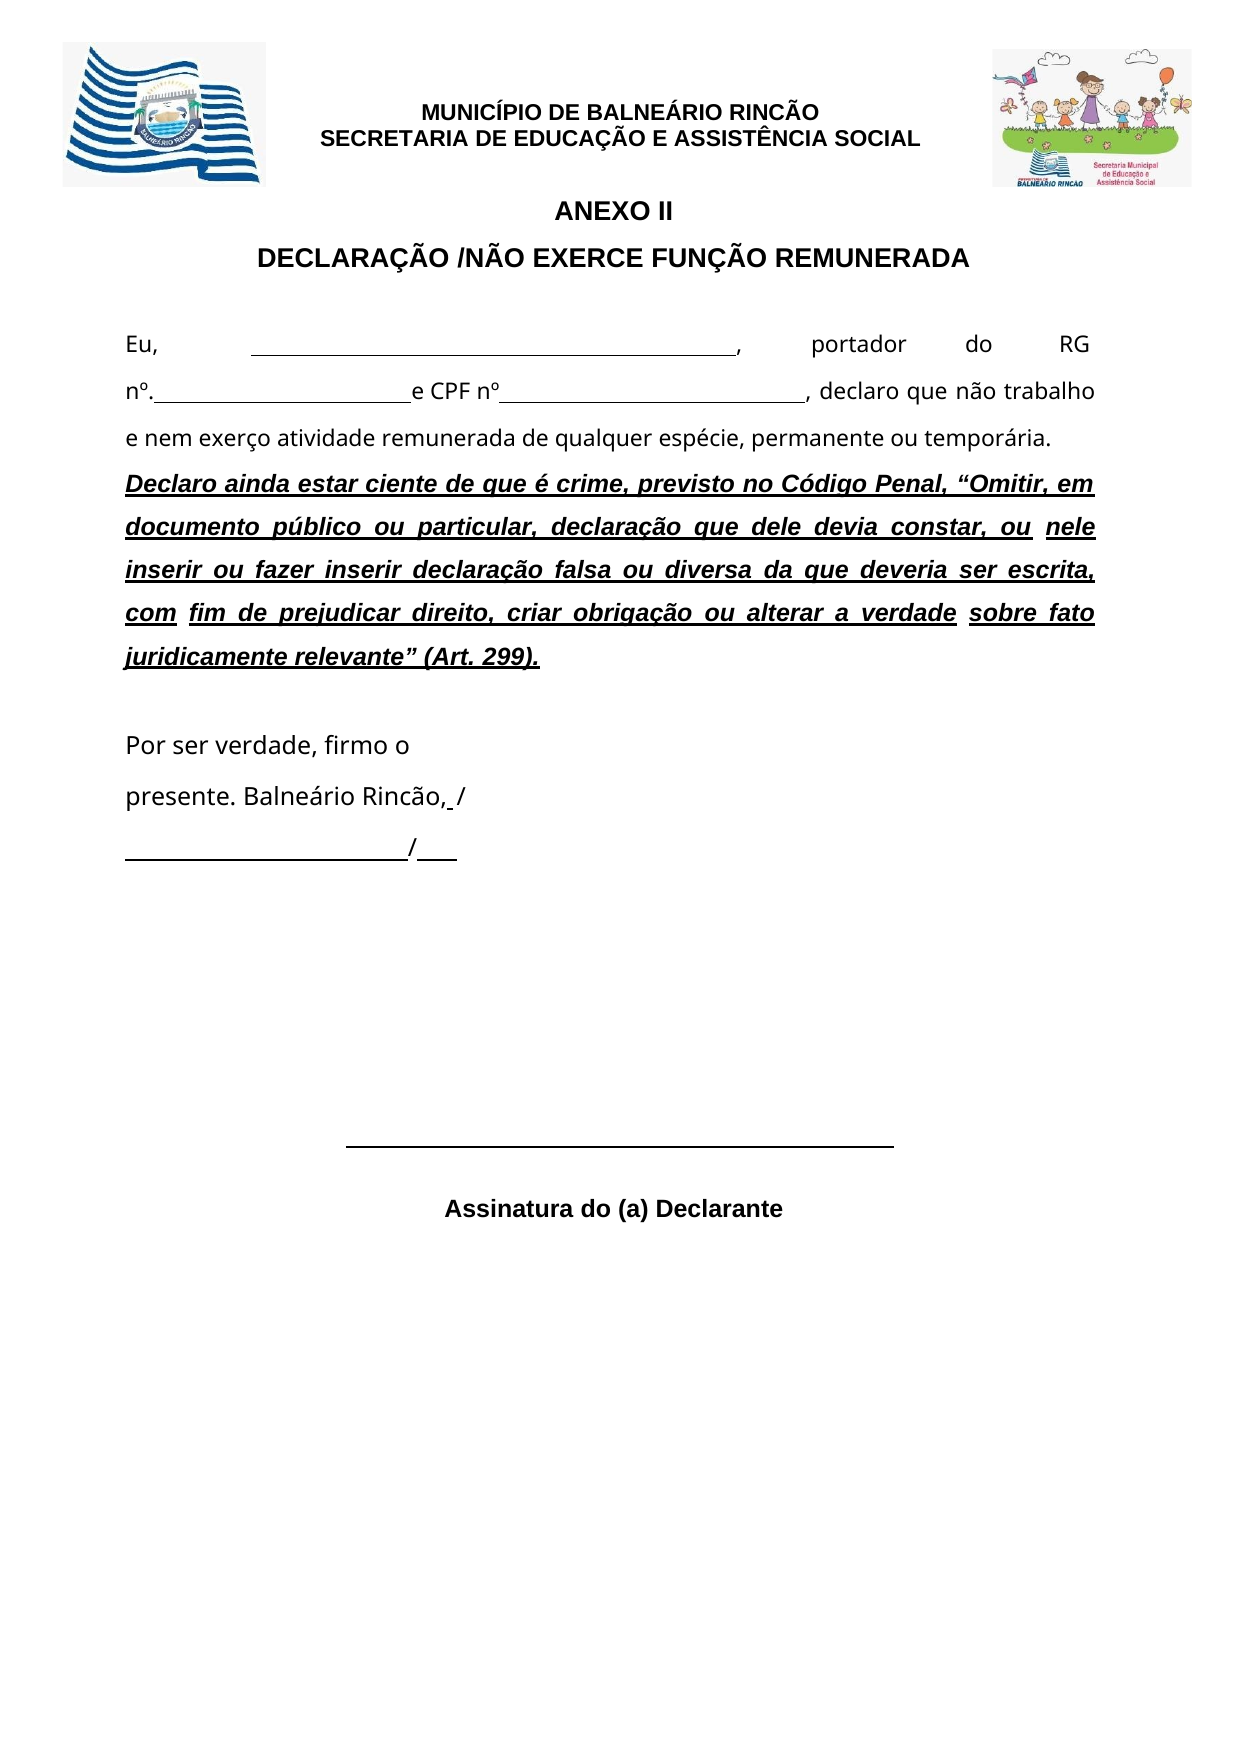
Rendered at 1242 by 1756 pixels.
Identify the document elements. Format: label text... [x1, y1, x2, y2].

subtitle Declaro ainda estar ciente de que é crime, previsto no Código Penal, “Omitir, em documento público ou particular, declaração que dele devia constar, ou nele inserir ou fazer inserir declaração falsa ou diversa da que deveria ser escrita, com fim de prejudicar direito, criar obrigação ou alterar a verdade sobre fato juridicamente relevante” (Art. 299). [125, 583, 1095, 670]
subtitle Declaro ainda estar ciente de que é crime, previsto no Código Penal, “Omitir, em documento público ou particular, declaração que dele devia constar, ou nele inserir ou fazer inserir declaração falsa ou diversa da que deveria ser escrita, com fim de prejudicar direito, criar obrigação ou alterar a verdade sobre fato juridicamente relevante” (Art. 299). [125, 497, 1095, 580]
subtitle Declaro ainda estar ciente de que é crime, previsto no Código Penal, “Omitir, em documento público ou particular, declaração que dele devia constar, ou nele inserir ou fazer inserir declaração falsa ou diversa da que deveria ser escrita, com fim de prejudicar direito, criar obrigação ou alterar a verdade sobre fato juridicamente relevante” (Art. 299). [125, 469, 1095, 494]
text ANEXO II [154, 195, 1073, 226]
text Por ser verdade, firmo o presente. Balneário Rincão, / / [125, 728, 527, 864]
text Assinatura do (a) Declarante [154, 1194, 1073, 1223]
text Eu, , portador do RG nº. e CPF nº , declaro que não trabalho e nem exerço atividade remunerada de qualquer espécie, permanente ou temporária. [125, 328, 1095, 453]
picture [62, 42, 266, 187]
picture [992, 49, 1192, 187]
text DECLARAÇÃO /NÃO EXERCE FUNÇÃO REMUNERADA [154, 242, 1073, 273]
